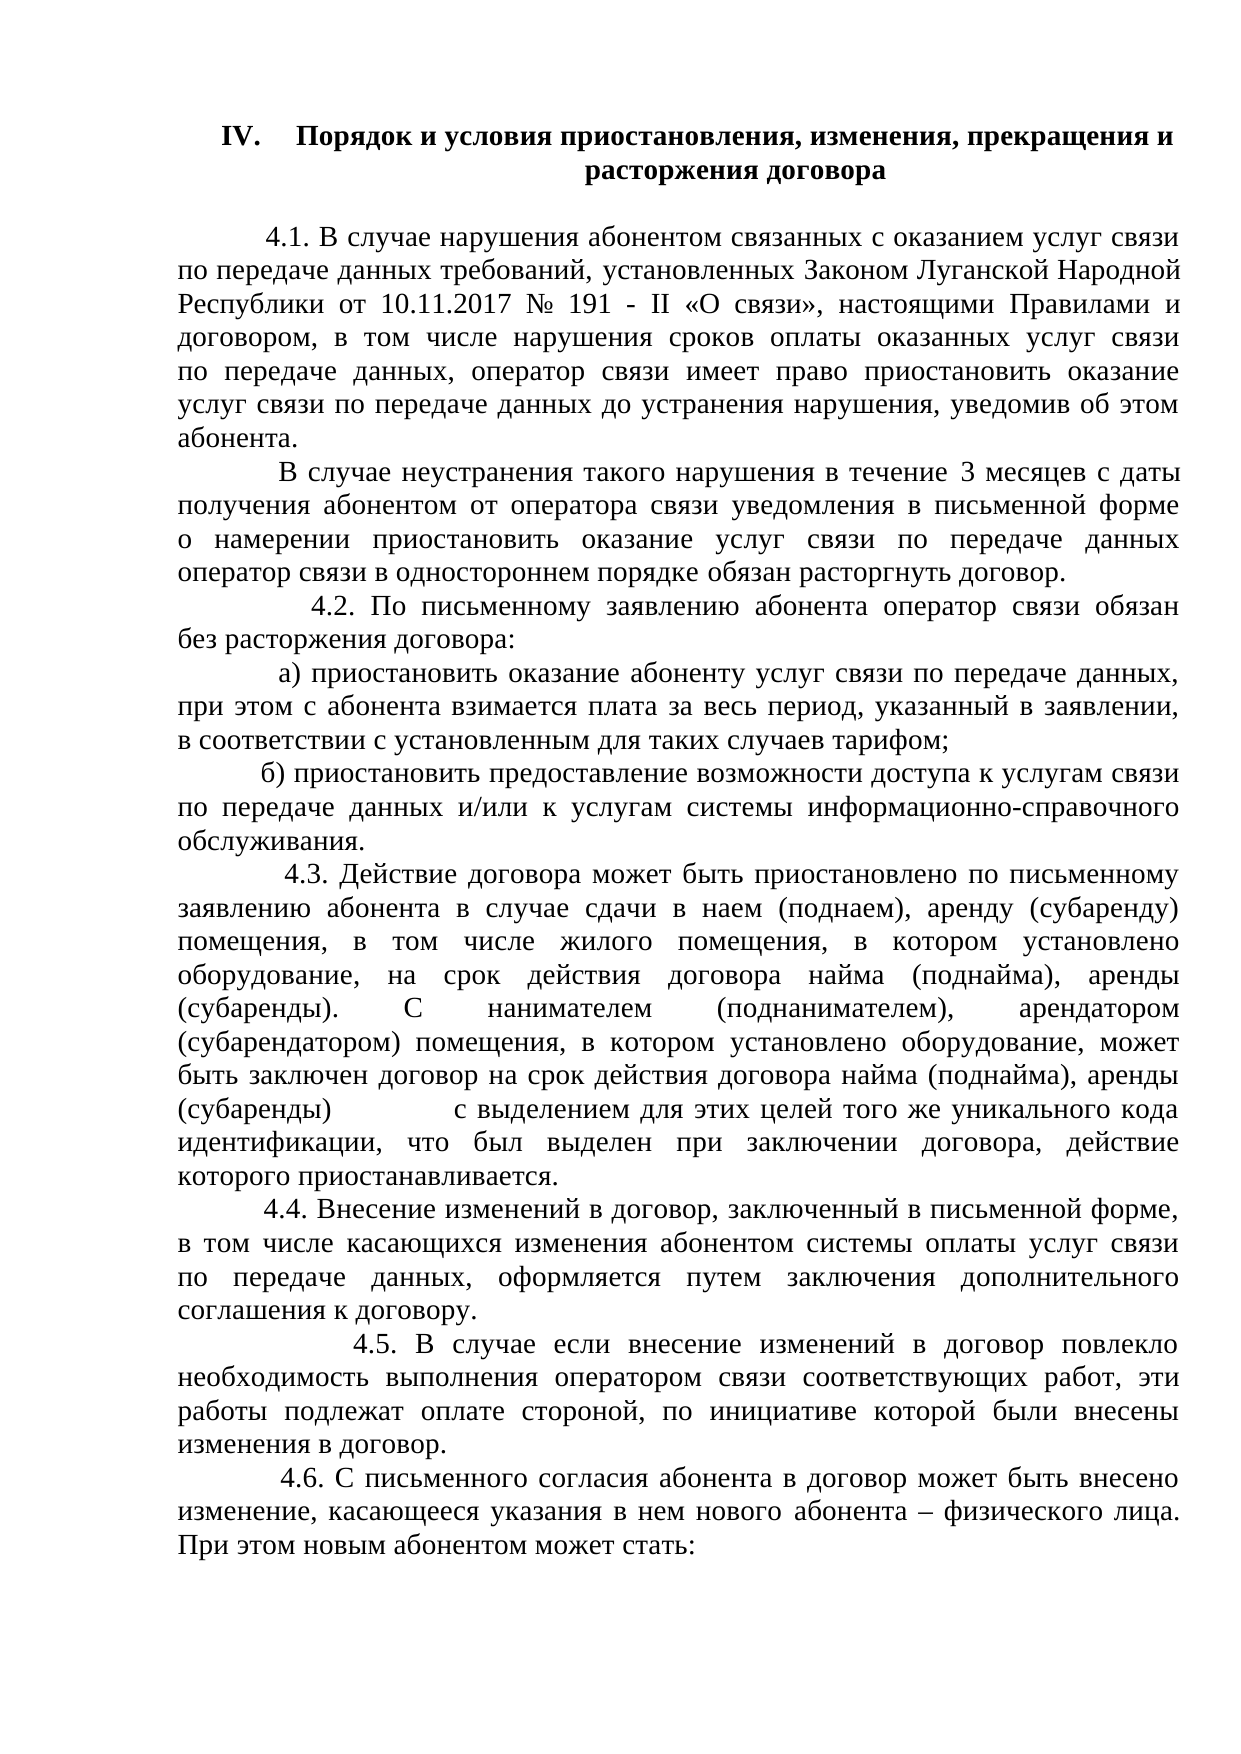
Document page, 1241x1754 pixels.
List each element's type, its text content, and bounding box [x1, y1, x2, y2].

text а) приостановить оказание абоненту услуг связи по передаче данных, при этом с абонента взимается плата за весь период, указанный в заявлении, в соответствии с установленным для таких случаев тарифом; [177, 655, 1181, 756]
text 4.4. Внесение изменений в договор, заключенный в письменной форме, в том числе касающихся изменения абонентом системы оплаты услуг связи по передаче данных, оформляется путем заключения дополнительного соглашения к договору. [177, 1192, 1181, 1326]
text В случае неустранения такого нарушения в течение 3 месяцев с даты получения абонентом от оператора связи уведомления в письменной форме о намерении приостановить оказание услуг связи по передаче данных оператор связи в одностороннем порядке обязан расторгнуть договор. [177, 454, 1181, 588]
text 4.5. В случае если внесение изменений в договор повлекло необходимость выполнения оператором связи соответствующих работ, эти работы подлежат оплате стороной, по инициативе которой были внесены изменения в договор. [177, 1326, 1181, 1460]
text 4.1. В случае нарушения абонентом связанных с оказанием услуг связи по передаче данных требований, установленных Законом Луганской Народной Республики от 10.11.2017 № 191 - II «О связи», настоящими Правилами и договором, в том числе нарушения сроков оплаты оказанных услуг связи по передаче данных, оператор связи имеет право приостановить оказание услуг связи по передаче данных до устранения нарушения, уведомив об этом абонента. [177, 219, 1181, 454]
text б) приостановить предоставление возможности доступа к услугам связи по передаче данных и/или к услугам системы информационно-справочного обслуживания. [177, 756, 1181, 856]
text 4.6. С письменного согласия абонента в договор может быть внесено изменение, касающееся указания в нем нового абонента – физического лица. При этом новым абонентом может стать: [177, 1460, 1181, 1561]
text 4.3. Действие договора может быть приостановлено по письменному заявлению абонента в случае сдачи в наем (поднаем), аренду (субаренду) помещения, в том числе жилого помещения, в котором установлено оборудование, на срок действия договора найма (поднайма), аренды (субаренды). С нанимателем (поднанимателем), арендатором (субарендатором) помещения, в котором установлено оборудование, может быть заключен договор на срок действия договора найма (поднайма), аренды (субаренды) с выделением для этих целей того же уникального кода идентификации, что был выделен при заключении договора, действие которого приостанавливается. [177, 856, 1181, 1192]
text 4.2. По письменному заявлению абонента оператор связи обязан без расторжения договора: [177, 588, 1181, 655]
list Порядок и условия приостановления, изменения, прекращения и расторжения договора [215, 118, 1181, 185]
